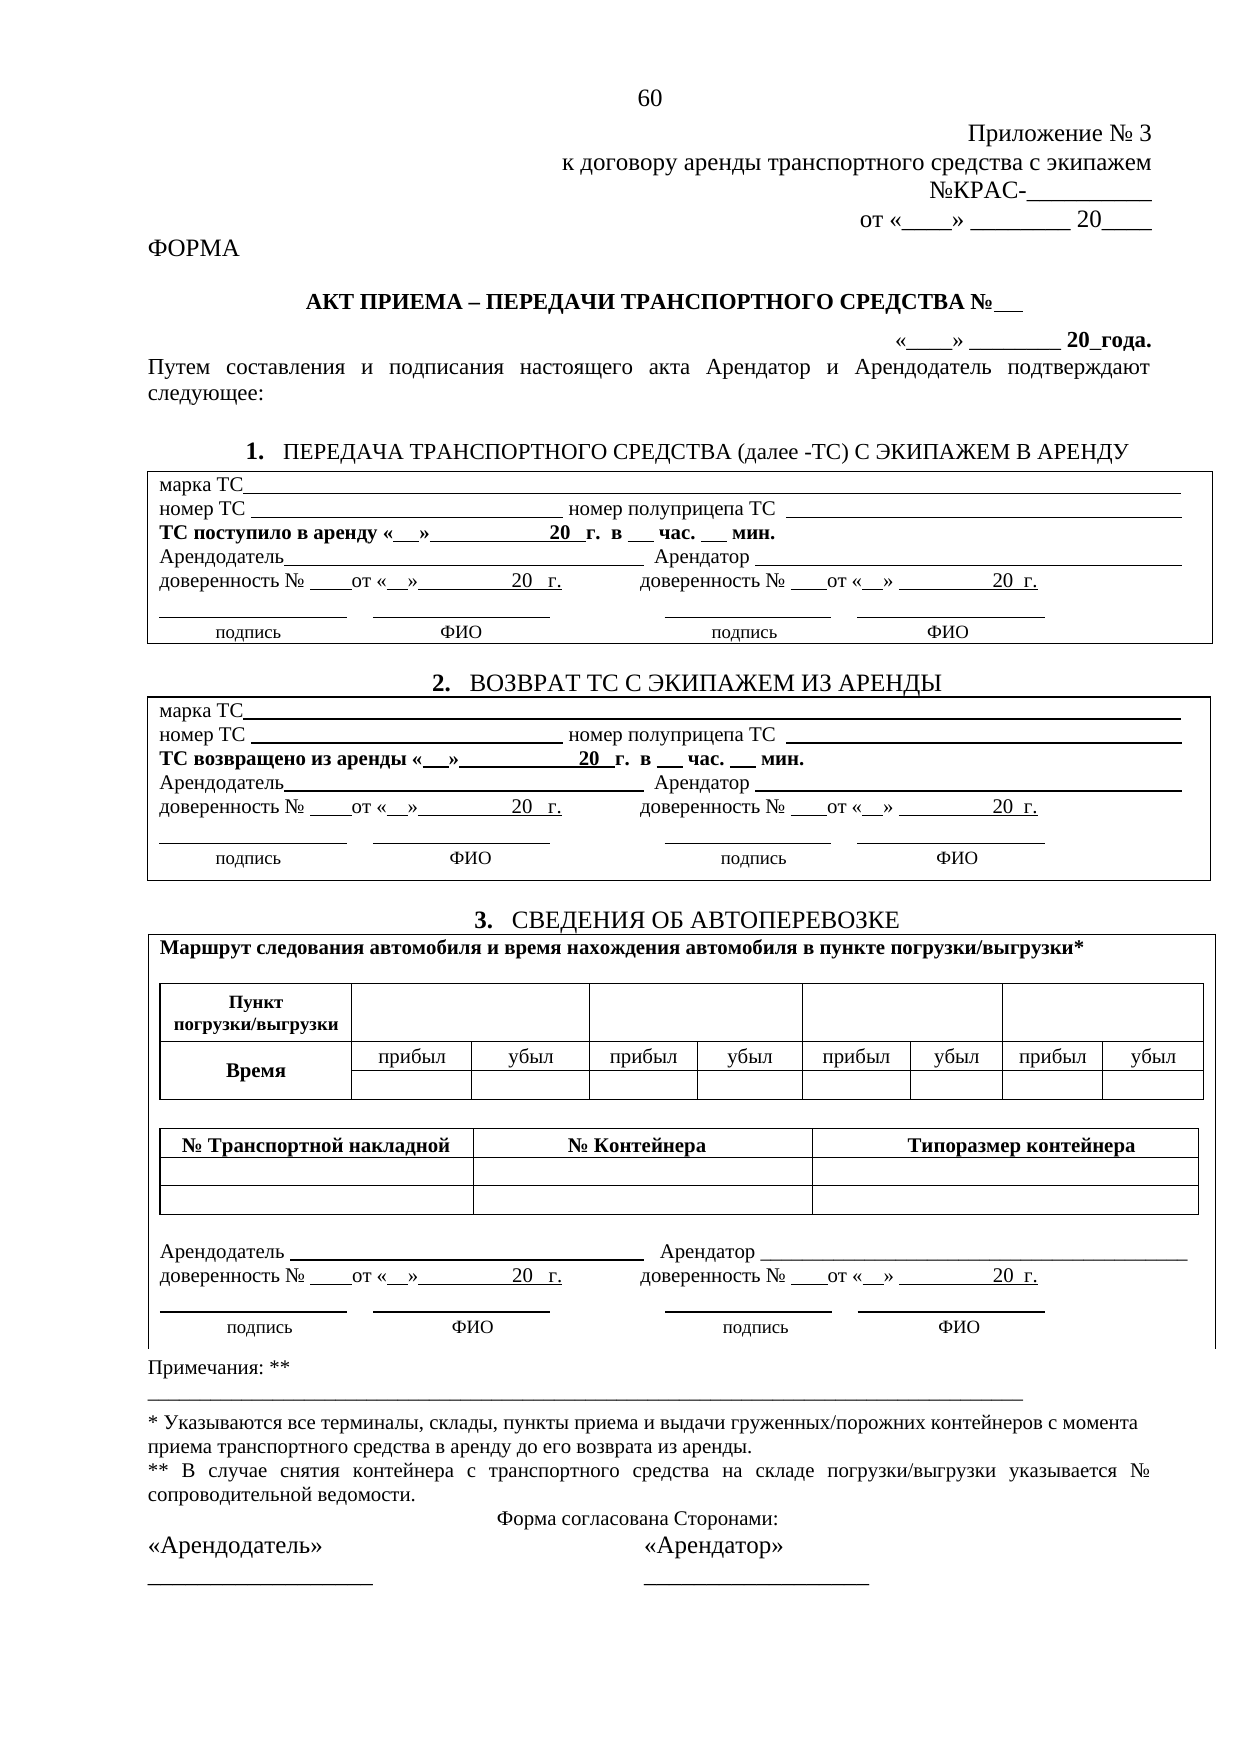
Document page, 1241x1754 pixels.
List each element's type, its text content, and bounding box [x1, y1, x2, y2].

text Приложение № 3 [148, 118, 1152, 147]
text * Указываются все терминалы, склады, пункты приема и выдачи груженных/порожних контейнеров с момента приема транспортного средства в аренду до его возврата из аренды. [148, 1410, 1152, 1458]
table_header марка ТС номер ТС номер полуприцепа ТС ТС возвращено из аренды « » 20 г. в час. мин. Арендодатель Арендатор доверенность № от « » 20 г. доверенность № от « » 20 г. подпись ФИО подпись ФИО [148, 698, 1210, 880]
text __________________ __________________ [148, 1559, 1152, 1587]
text Примечания: ** ____________________________________________________________________________________ [148, 1355, 1152, 1403]
text к договору аренды транспортного средства с экипажем [148, 147, 1152, 176]
text Форма согласована Сторонами: [148, 1506, 1152, 1530]
list СВЕДЕНИЯ ОБ АВТОПЕРЕВОЗКЕ [223, 905, 1152, 934]
text «Арендодатель» «Арендатор» [148, 1530, 1152, 1559]
text ** В случае снятия контейнера с транспортного средства на складе погрузки/выгрузки указывается № сопроводительной ведомости. [148, 1458, 1152, 1506]
text ФОРМА [148, 233, 1152, 262]
text Путем составления и подписания настоящего акта Арендатор и Арендодатель подтверждают следующее: [148, 353, 1152, 406]
text №КРАС-__________ [148, 176, 1152, 204]
text от «____» ________ 20____ [148, 204, 1152, 233]
list ВОЗВРАТ ТС С ЭКИПАЖЕМ ИЗ АРЕНДЫ [223, 668, 1152, 696]
table_header марка ТС номер ТС номер полуприцепа ТС ТС поступило в аренду « » 20 г. в час. мин. Арендодатель Арендатор доверенность № от « » 20 г. доверенность № от « » 20 г. подпись ФИО подпись ФИО [148, 472, 1212, 643]
text АКТ ПРИЕМА – ПЕРЕДАЧИ ТРАНСПОРТНОГО СРЕДСТВА № [148, 288, 1152, 314]
text «____» ________ 20_года. [148, 327, 1152, 353]
table_header Маршрут следования автомобиля и время нахождения автомобиля в пункте погрузки/выгрузки* Арендодатель Арендатор _________________________________________ доверенность № от « » 20 г. доверенность № от « » 20 г. подпись ФИО подпись ФИО [149, 935, 1215, 1349]
list ПЕРЕДАЧА ТРАНСПОРТНОГО СРЕДСТВА (далее -ТС) С ЭКИПАЖЕМ В АРЕНДУ [223, 436, 1152, 465]
